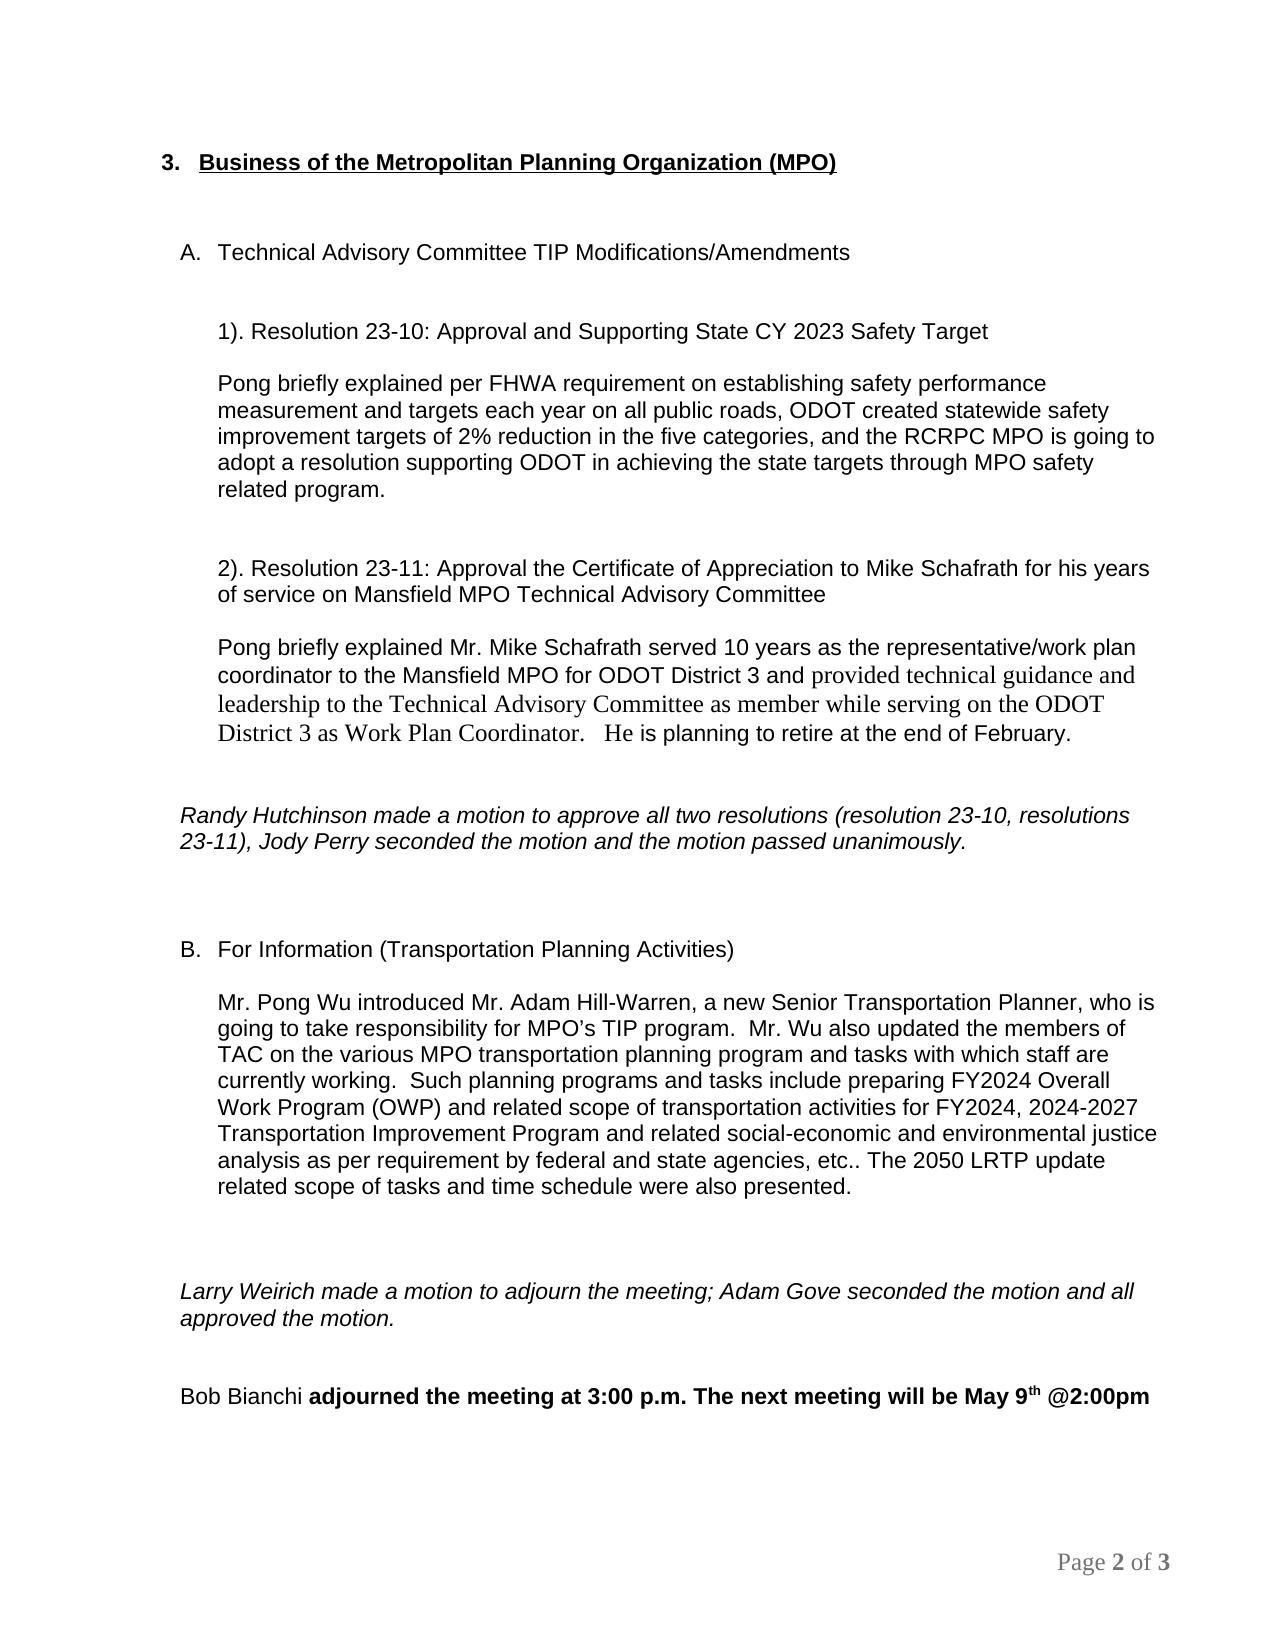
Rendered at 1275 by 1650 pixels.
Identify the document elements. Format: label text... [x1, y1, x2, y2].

list Larry Weirich made a motion to adjourn the meeting; Adam Gove seconded the motion and all approved the motion. [180, 1278, 1170, 1331]
text 2). Resolution 23-11: Approval the Certificate of Appreciation to Mike Schafrath for his years of service on Mansfield MPO Technical Advisory Committee [217, 555, 1170, 607]
list 1). Resolution 23-10: Approval and Supporting State CY 2023 Safety Target [217, 318, 1170, 344]
list Randy Hutchinson made a motion to approve all two resolutions (resolution 23-10, resolutions 23-11), Jody Perry seconded the motion and the motion passed unanimously. [180, 802, 1170, 854]
subtitle Business of the Metropolitan Planning Organization (MPO) [161, 150, 1170, 176]
subtitle Bob Bianchi adjourned the meeting at 3:00 p.m. The next meeting will be May 9th @2:00pm [105, 1384, 1170, 1409]
text Pong briefly explained Mr. Mike Schafrath served 10 years as the representative/work plan coordinator to the Mansfield MPO for ODOT District 3 and provided technical guidance and leadership to the Technical Advisory Committee as member while serving on the ODOT District 3 as Work Plan Coordinator. He is planning to retire at the end of February. [217, 634, 1170, 746]
list Technical Advisory Committee TIP Modifications/Amendments [180, 238, 1170, 265]
text Mr. Pong Wu introduced Mr. Adam Hill-Warren, a new Senior Transportation Planner, who is going to take responsibility for MPO’s TIP program. Mr. Wu also updated the members of TAC on the various MPO transportation planning program and tasks with which staff are currently working. Such planning programs and tasks include preparing FY2024 Overall Work Program (OWP) and related scope of transportation activities for FY2024, 2024-2027 Transportation Improvement Program and related social-economic and environmental justice analysis as per requirement by federal and state agencies, etc.. The 2050 LRTP update related scope of tasks and time schedule were also presented. [217, 988, 1170, 1199]
text Pong briefly explained per FHWA requirement on establishing safety performance measurement and targets each year on all public roads, ODOT created statewide safety improvement targets of 2% reduction in the five categories, and the RCRPC MPO is going to adopt a resolution supporting ODOT in achieving the state targets through MPO safety related program. [217, 370, 1170, 502]
list For Information (Transportation Planning Activities) [180, 936, 1170, 962]
